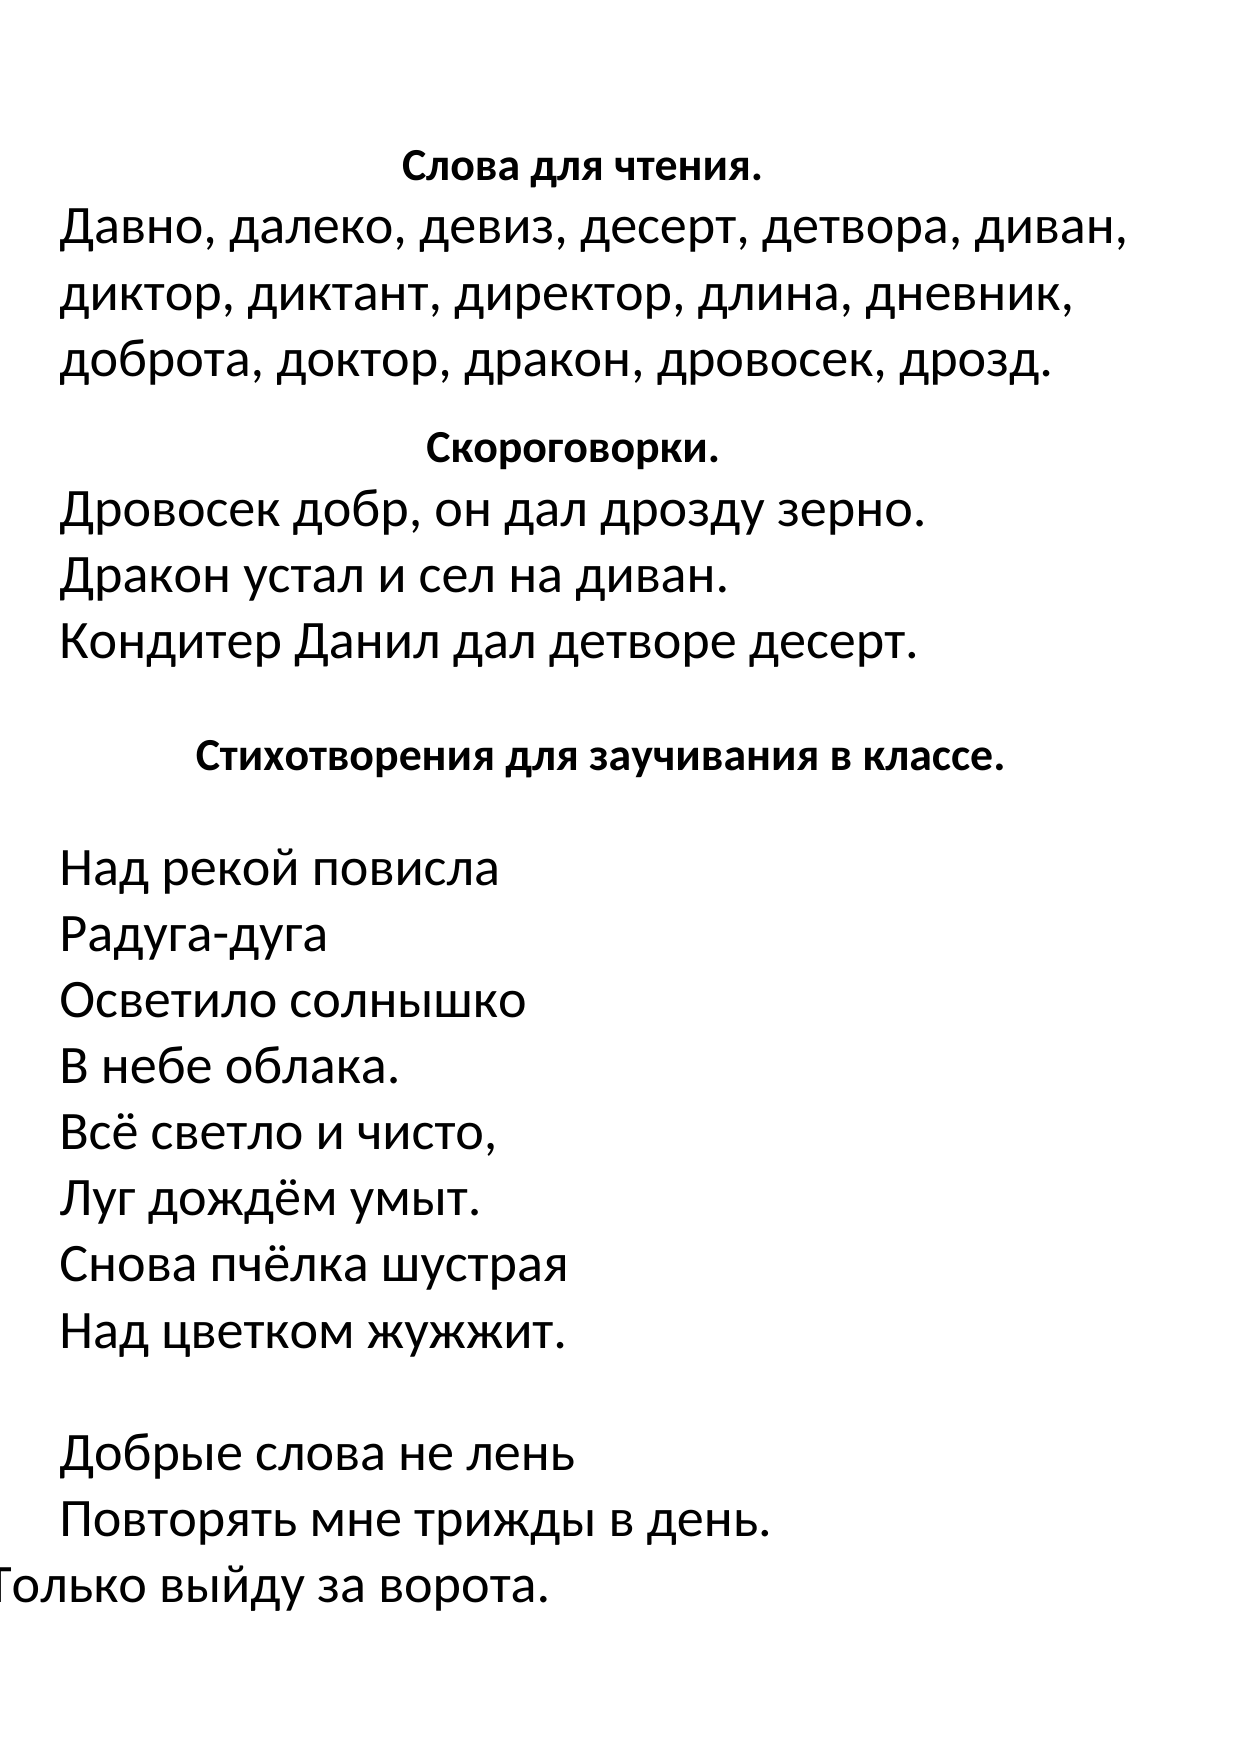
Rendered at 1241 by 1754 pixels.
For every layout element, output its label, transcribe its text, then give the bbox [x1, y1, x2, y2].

text Осветило солнышко [59, 965, 1181, 1031]
text Скороговорки. [59, 418, 1181, 474]
text Кондитер Данил дал детворе десерт. [59, 606, 1181, 672]
text Радуга-дуга [59, 898, 1181, 965]
text Слова для чтения. [59, 135, 1181, 191]
text Только выйду за ворота. [0, 1550, 1181, 1616]
text Над рекой повисла [59, 832, 1181, 898]
text Давно, далеко, девиз, десерт, детвора, диван, диктор, диктант, директор, длина, дневник, доброта, доктор, дракон, дровосек, дрозд. [59, 191, 1181, 390]
text Над цветком жужжит. [59, 1295, 1181, 1362]
text Дракон устал и сел на диван. [59, 540, 1181, 606]
text Стихотворения для заучивания в классе. [59, 726, 1181, 782]
text Снова пчёлка шустрая [59, 1229, 1181, 1295]
text В небе облака. [59, 1031, 1181, 1097]
text Всё светло и чисто, [59, 1097, 1181, 1163]
text Добрые слова не лень [59, 1418, 1181, 1484]
text Луг дождём умыт. [59, 1163, 1181, 1229]
text Дровосек добр, он дал дрозду зерно. [59, 474, 1181, 540]
text Повторять мне трижды в день. [59, 1484, 1181, 1550]
